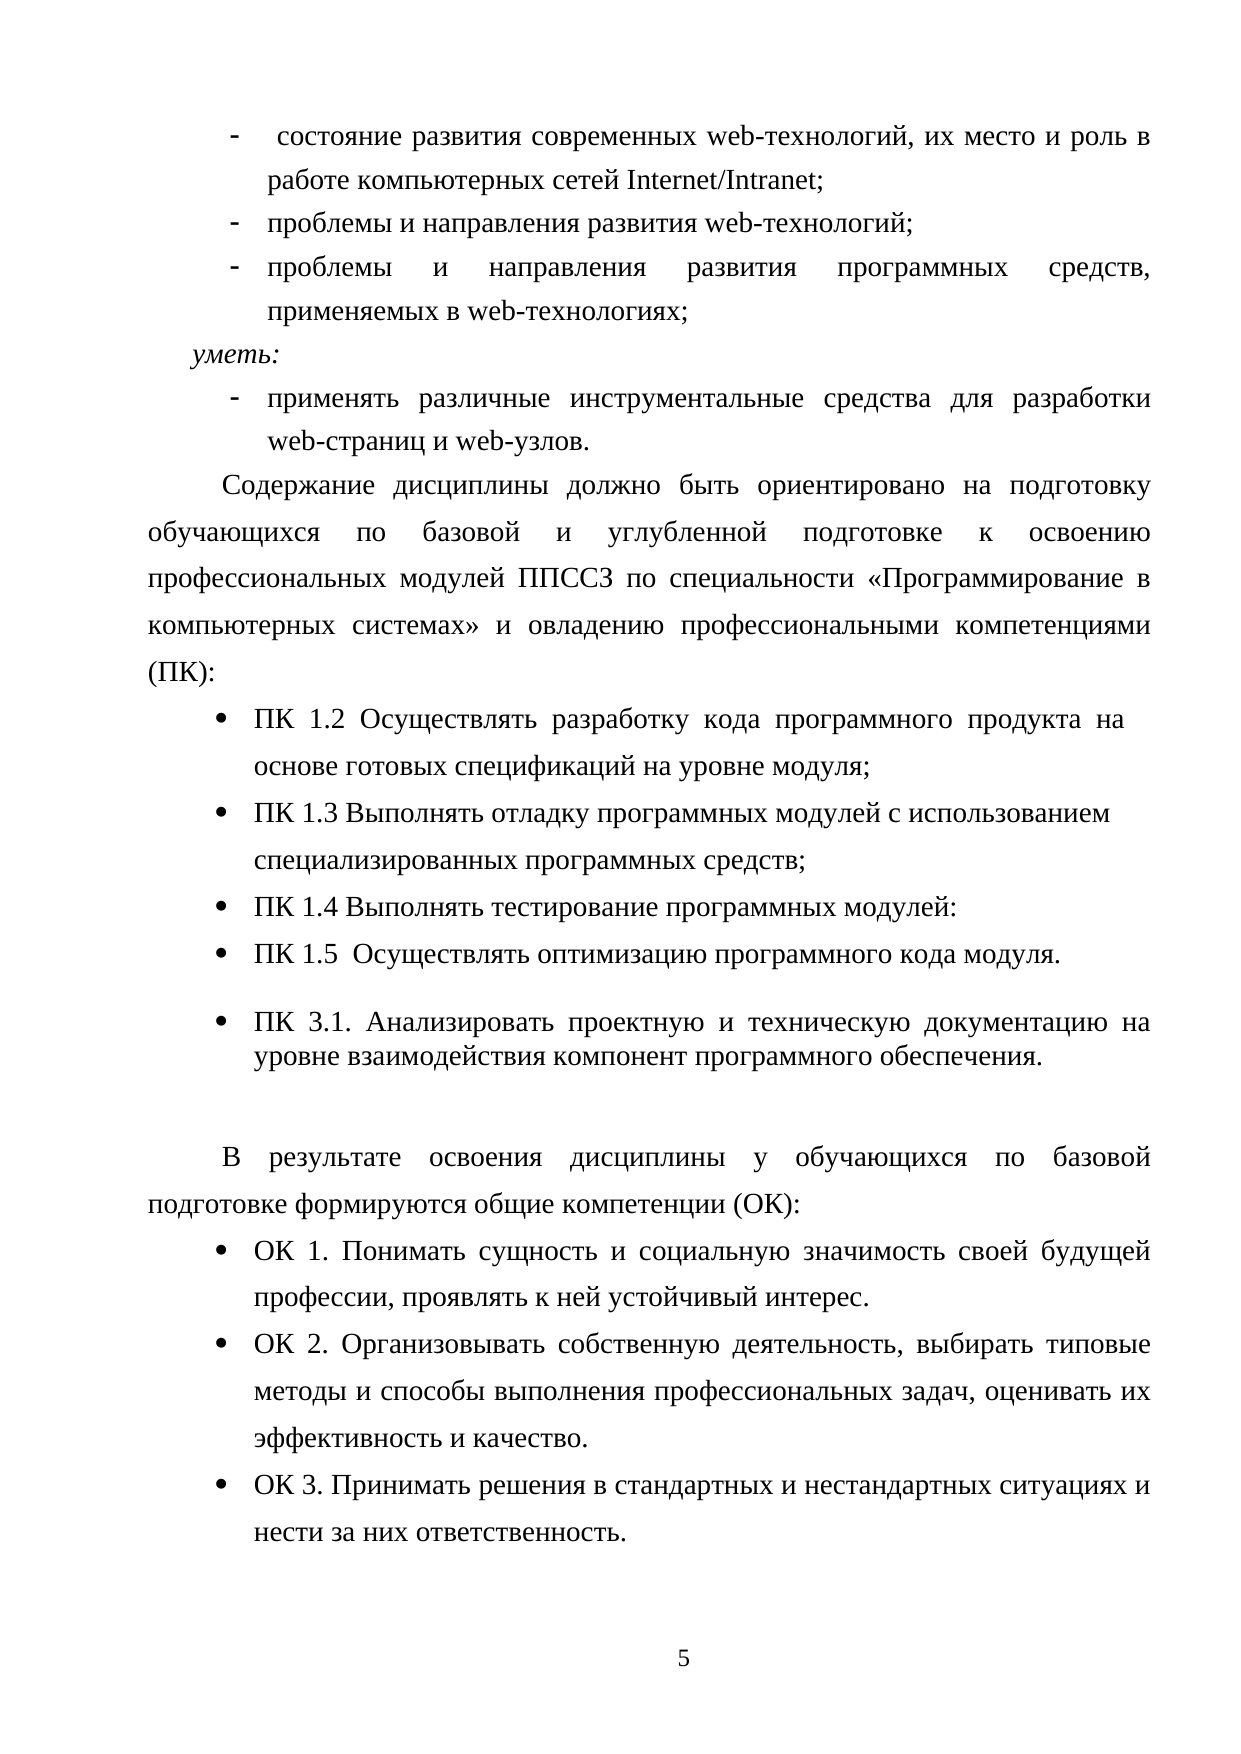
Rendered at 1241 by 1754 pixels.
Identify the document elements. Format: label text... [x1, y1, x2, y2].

list ПК 1.4 Выполнять тестирование программных модулей: [216, 889, 1152, 923]
list ПК 3.1. Анализировать проектную и техническую документацию на уровне взаимодействия компонент программного обеспечения. [216, 1004, 1152, 1071]
text В результате освоения дисциплины у обучающихся по базовой подготовке формируются общие компетенции (ОК): [148, 1139, 1152, 1219]
list ПК 1.5 Осуществлять оптимизацию программного кода модуля. [216, 936, 1152, 970]
list ПК 1.3 Выполнять отладку программных модулей с использованием специализированных программных средств; [216, 795, 1152, 876]
list применять различные инструментальные средства для разработки web-страниц и web-узлов. [229, 380, 1152, 457]
list ОК 2. Организовывать собственную деятельность, выбирать типовые методы и способы выполнения профессиональных задач, оценивать их эффективность и качество. [216, 1326, 1152, 1454]
list ОК 1. Понимать сущность и социальную значимость своей будущей профессии, проявлять к ней устойчивый интерес. [216, 1233, 1152, 1313]
list проблемы и направления развития web-технологий; [229, 205, 1152, 239]
list проблемы и направления развития программных средств, применяемых в web-технологиях; [229, 249, 1152, 326]
text уметь: [148, 336, 1152, 370]
text Содержание дисциплины должно быть ориентировано на подготовку обучающихся по базовой и углубленной подготовке к освоению профессиональных модулей ППССЗ по специальности «Программирование в компьютерных системах» и овладению профессиональными компетенциями (ПК): [148, 467, 1152, 688]
list состояние развития современных web-технологий, их место и роль в работе компьютерных сетей Internet/Intranet; [229, 118, 1152, 195]
list ОК 3. Принимать решения в стандартных и нестандартных ситуациях и нести за них ответственность. [216, 1467, 1152, 1548]
list ПК 1.2 Осуществлять разработку кода программного продукта на основе готовых спецификаций на уровне модуля; [216, 701, 1152, 782]
